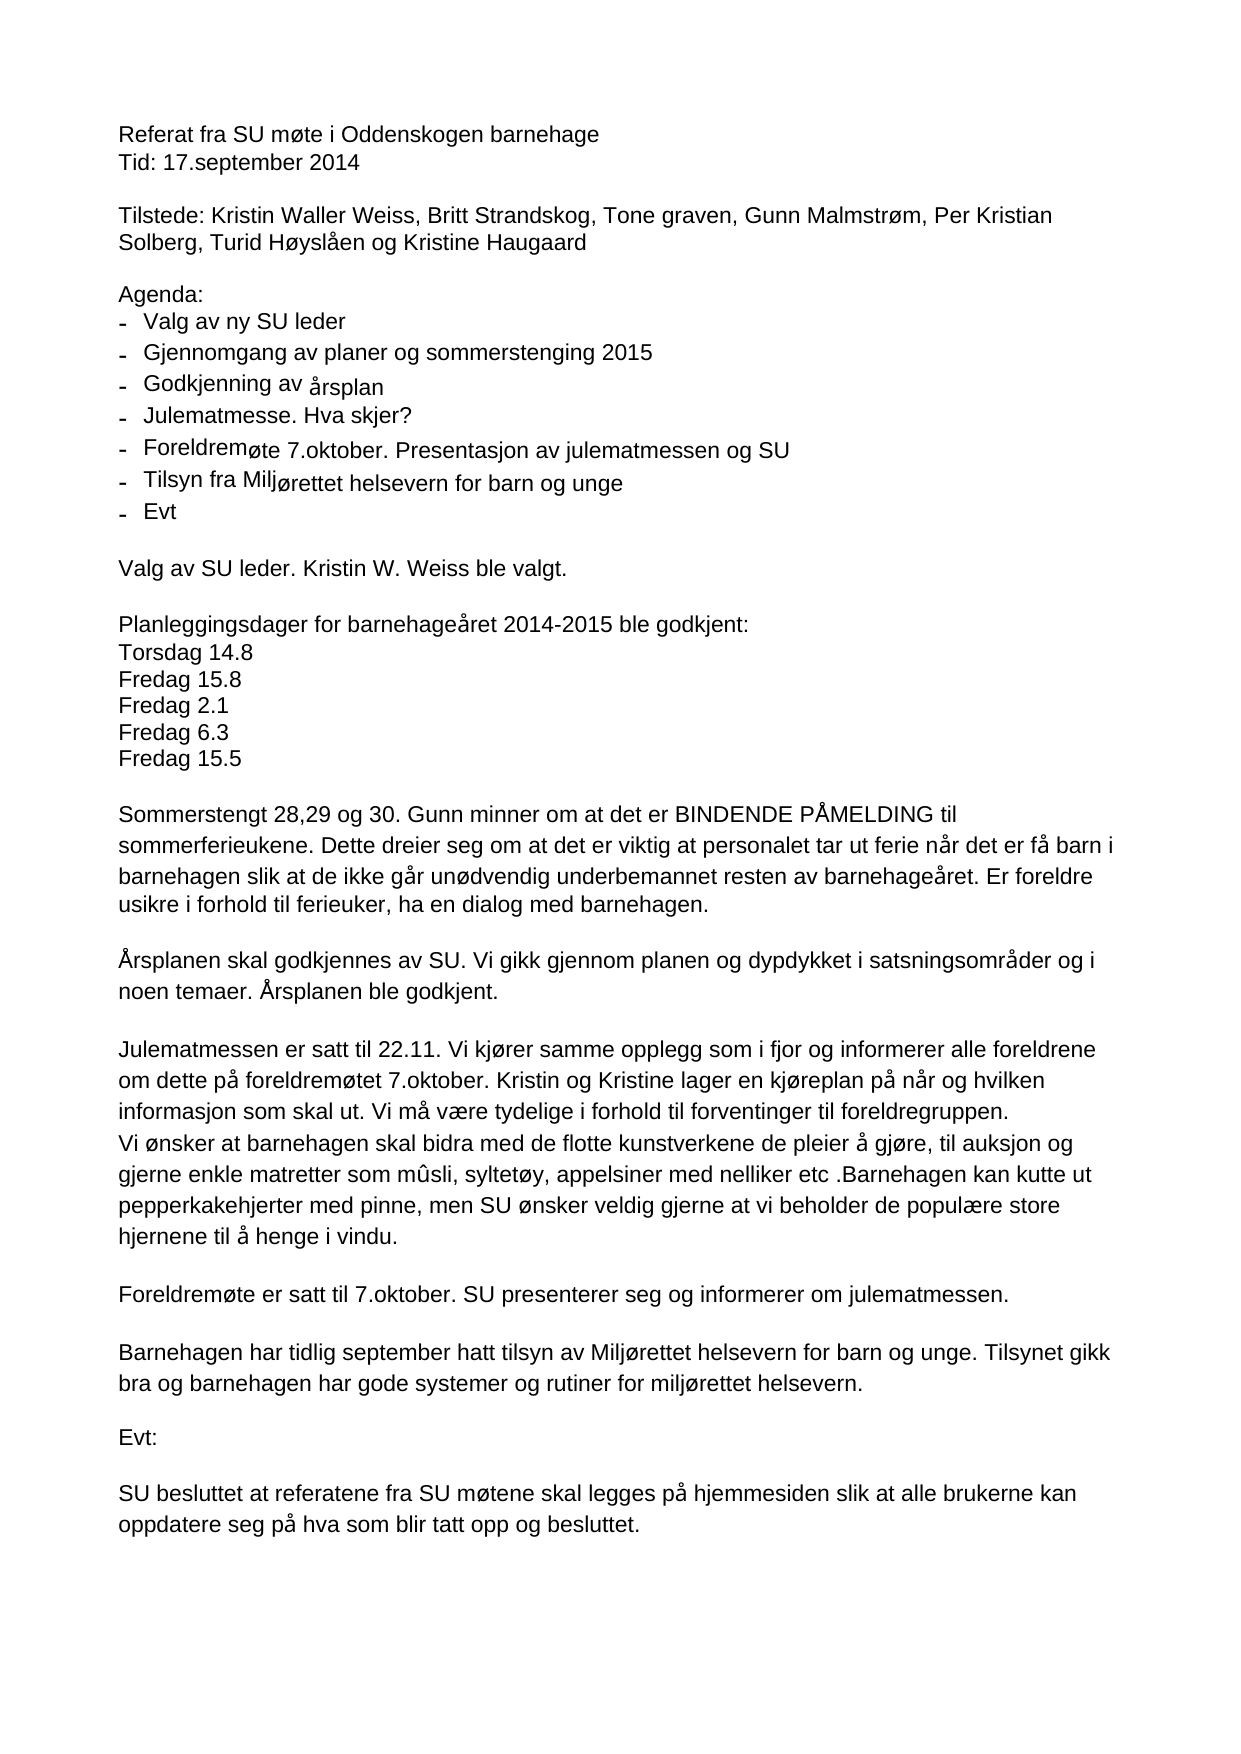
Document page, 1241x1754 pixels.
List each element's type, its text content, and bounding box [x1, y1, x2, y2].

list Godkjenning av årsplan [118, 370, 1122, 402]
text Valg av SU leder. Kristin W. Weiss ble valgt. [118, 555, 1122, 582]
text Tid: 17.september 2014 [118, 149, 1122, 176]
text Fredag 15.8 [118, 666, 1122, 692]
list Julematmesse. Hva skjer? [118, 402, 1122, 433]
list Gjennomgang av planer og sommerstenging 2015 [118, 339, 1122, 370]
text SU besluttet at referatene fra SU møtene skal legges på hjemmesiden slik at alle brukerne kan oppdatere seg på hva som blir tatt opp og besluttet. [118, 1477, 1122, 1539]
text Julematmessen er satt til 22.11. Vi kjører samme opplegg som i fjor og informerer alle foreldrene om dette på foreldremøtet 7.oktober. Kristin og Kristine lager en kjøreplan på når og hvilken informasjon som skal ut. Vi må være tydelige i forhold til forventinger til foreldregruppen. [118, 1033, 1122, 1127]
list Evt [118, 498, 1122, 529]
text Foreldremøte er satt til 7.oktober. SU presenterer seg og informerer om julematmessen. [118, 1278, 1122, 1309]
list Foreldremøte 7.oktober. Presentasjon av julematmessen og SU [118, 433, 1122, 466]
text Planleggingsdager for barnehageåret 2014-2015 ble godkjent: [118, 608, 1122, 639]
text Årsplanen skal godkjennes av SU. Vi gikk gjennom planen og dypdykket i satsningsområder og i noen temaer. Årsplanen ble godkjent. [118, 944, 1122, 1006]
text Fredag 15.5 [118, 745, 1122, 771]
text Fredag 6.3 [118, 718, 1122, 745]
text Vi ønsker at barnehagen skal bidra med de flotte kunstverkene de pleier å gjøre, til auksjon og gjerne enkle matretter som mûsli, syltetøy, appelsiner med nelliker etc .Barnehagen kan kutte ut pepperkakehjerter med pinne, men SU ønsker veldig gjerne at vi beholder de populære store hjernene til å henge i vindu. [118, 1127, 1122, 1252]
text Tilstede: Kristin Waller Weiss, Britt Strandskog, Tone graven, Gunn Malmstrøm, Per Kristian Solberg, Turid Høyslåen og Kristine Haugaard [118, 202, 1122, 255]
list Tilsyn fra Miljørettet helsevern for barn og unge [118, 466, 1122, 498]
text Fredag 2.1 [118, 692, 1122, 718]
text Sommerstengt 28,29 og 30. Gunn minner om at det er BINDENDE PÅMELDING til sommerferieukene. Dette dreier seg om at det er viktig at personalet tar ut ferie når det er få barn i barnehagen slik at de ikke går unødvendig underbemannet resten av barnehageåret. Er foreldre usikre i forhold til ferieuker, ha en dialog med barnehagen. [118, 797, 1122, 918]
text Torsdag 14.8 [118, 639, 1122, 666]
text Agenda: [118, 281, 1122, 307]
text Evt: [118, 1424, 1122, 1451]
text Referat fra SU møte i Oddenskogen barnehage [118, 118, 1122, 149]
text Barnehagen har tidlig september hatt tilsyn av Miljørettet helsevern for barn og unge. Tilsynet gikk bra og barnehagen har gode systemer og rutiner for miljørettet helsevern. [118, 1336, 1122, 1398]
list Valg av ny SU leder [118, 307, 1122, 339]
